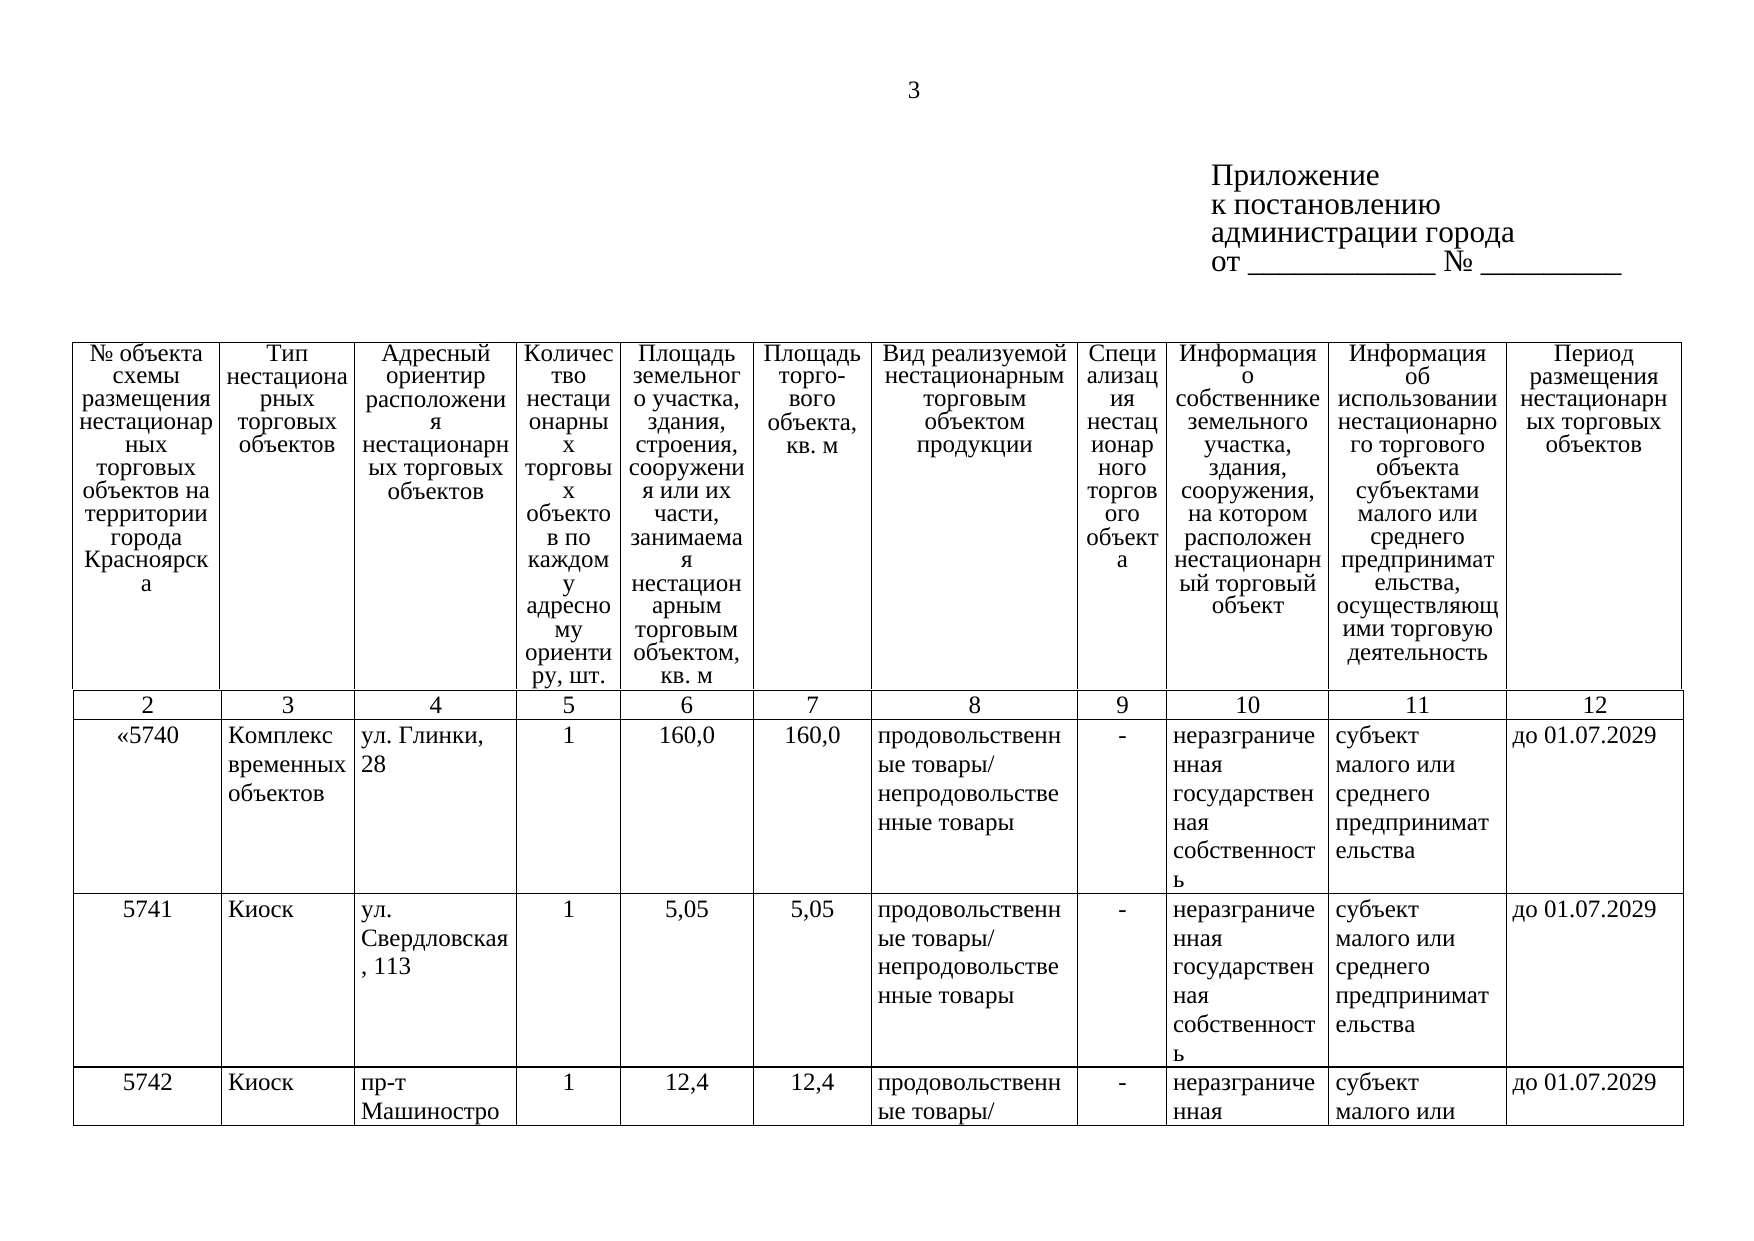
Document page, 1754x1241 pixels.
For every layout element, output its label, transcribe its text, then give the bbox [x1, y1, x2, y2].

table_cell продовольственные товары/ непродовольственные товары [872, 894, 1077, 1066]
table_cell 1 [517, 894, 620, 1066]
table_header Информация об использовании нестационарного торгового объекта субъектами малого или среднего предпринимательства, осуществляющими торговую деятельность [1329, 343, 1506, 688]
table_header 12 [1507, 691, 1683, 719]
table_header Специализация нестационарного торгового объекта [1078, 343, 1166, 688]
table_header Тип нестационарных торговых объектов [220, 343, 354, 688]
table_cell 5742 [74, 1068, 221, 1125]
table_cell Комплекс временных объектов [222, 720, 354, 893]
table_cell 5,05 [621, 894, 753, 1066]
table_header 8 [872, 691, 1077, 719]
table_cell 12,4 [621, 1068, 753, 1125]
table_header Количество нестационарных торговых объектов по каждому адресному ориентиру, шт. [517, 343, 620, 688]
table_header 7 [754, 691, 871, 719]
table_header 2 [74, 691, 221, 719]
text администрации города [118, 220, 1636, 249]
table_cell - [1078, 720, 1166, 893]
table_cell - [1078, 894, 1166, 1066]
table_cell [872, 1068, 1077, 1125]
table_cell до 01.07.2029 [1507, 1068, 1683, 1125]
table_cell 1 [517, 720, 620, 893]
table_header Площадь торго-вого объекта, кв. м [754, 343, 871, 688]
table_cell субъект малого или среднего предпринимательства [1329, 720, 1506, 893]
table_header Информация о собственнике земельного участка, здания, сооружения, на котором расположен нестационарный торговый объект [1167, 343, 1328, 688]
table_cell Киоск [222, 1068, 354, 1125]
table_header Период размещения нестационарных торговых объектов [1507, 343, 1681, 688]
table_header Площадь земельного участка, здания, строения, сооружения или их части, занимаемая нестационарным торговым объектом, кв. м [621, 343, 753, 688]
table_cell субъект малого или среднего предпринимательства [1329, 894, 1506, 1066]
table_header 4 [355, 691, 516, 719]
table_cell неразграниченная государственная собственность [1167, 720, 1328, 893]
table_header 10 [1167, 691, 1328, 719]
table_cell пр-т Машиностроителей, 21 [355, 1068, 516, 1125]
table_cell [1167, 1068, 1328, 1125]
table_header 5 [517, 691, 620, 719]
text к постановлению [118, 191, 1636, 220]
table_cell 5,05 [754, 894, 871, 1066]
table_cell 12,4 [754, 1068, 871, 1125]
table_cell до 01.07.2029 [1507, 894, 1683, 1066]
table_cell до 01.07.2029 [1507, 720, 1683, 893]
text Приложение [118, 162, 1636, 191]
table_header Вид реализуемой нестационарным торговым объектом продукции [872, 343, 1077, 688]
table_cell ул. Глинки, 28 [355, 720, 516, 893]
table_cell 160,0 [621, 720, 753, 893]
table_cell «5740 [74, 720, 221, 893]
table_cell - [1078, 1068, 1166, 1125]
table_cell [1329, 1068, 1506, 1125]
table_cell 5741 [74, 894, 221, 1066]
table_header 6 [621, 691, 753, 719]
table_cell 1 [517, 1068, 620, 1125]
table_cell Киоск [222, 894, 354, 1066]
table_cell ул. Свердловская, 113 [355, 894, 516, 1066]
table_header Адресный ориентир расположения нестационарных торговых объектов [355, 343, 516, 688]
table_cell 160,0 [754, 720, 871, 893]
table_cell продовольственные товары/ непродовольственные товары [872, 720, 1077, 893]
table_header 11 [1329, 691, 1506, 719]
table_cell неразграниченная государственная собственность [1167, 894, 1328, 1066]
table_header № объекта схемы размещения нестационарных торговых объектов на территории города Красноярска [73, 343, 219, 688]
table_header 9 [1078, 691, 1166, 719]
table_header 3 [222, 691, 354, 719]
text от ____________ № _________ [118, 249, 1636, 277]
